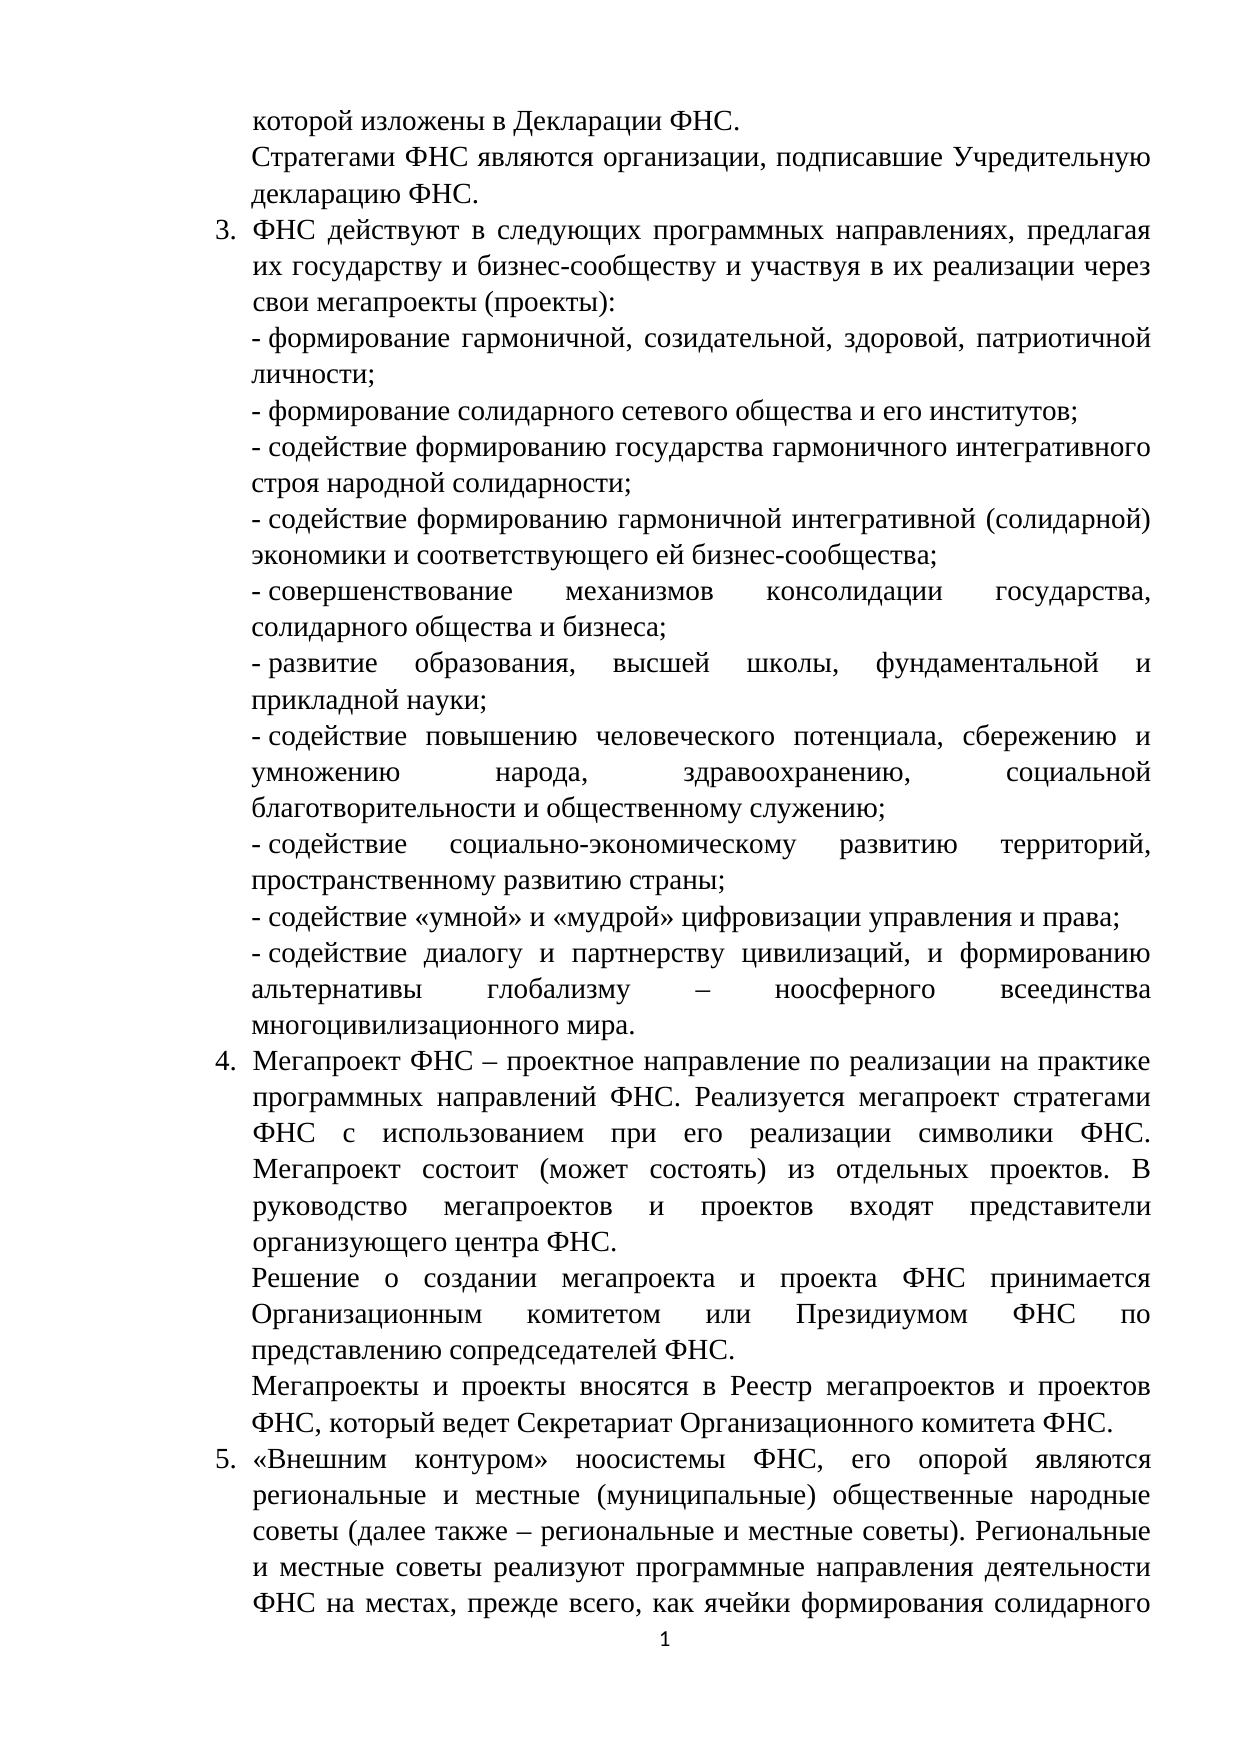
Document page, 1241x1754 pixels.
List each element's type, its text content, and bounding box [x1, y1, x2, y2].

list Мегапроекты и проекты вносятся в Реестр мегапроектов и проектов ФНС, который ведет Секретариат Организационного комитета ФНС. [251, 1368, 1152, 1438]
list - содействие диалогу и партнерству цивилизаций, и формированию альтернативы глобализму – ноосферного всеединства многоцивилизационного мира. [251, 935, 1152, 1041]
list - формирование гармоничной, созидательной, здоровой, патриотичной личности; [251, 320, 1152, 390]
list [215, 1441, 1152, 1619]
list Решение о создании мегапроекта и проекта ФНС принимается Организационным комитетом или Президиумом ФНС по представлению сопредседателей ФНС. [251, 1260, 1152, 1366]
list - содействие формированию гармоничной интегративной (солидарной) экономики и соответствующего ей бизнес-сообщества; [251, 501, 1152, 571]
list - содействие формированию государства гармоничного интегративного строя народной солидарности; [251, 429, 1152, 498]
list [251, 103, 1152, 137]
list - содействие «умной» и «мудрой» цифровизации управления и права; [251, 899, 1152, 932]
list - развитие образования, высшей школы, фундаментальной и прикладной науки; [251, 646, 1152, 715]
list ФНС действуют в следующих программных направлениях, предлагая их государству и бизнес-сообществу и участвуя в их реализации через свои мегапроекты (проекты): [215, 212, 1152, 318]
list Стратегами ФНС являются организации, подписавшие Учредительную декларацию ФНС. [251, 139, 1152, 209]
list - формирование солидарного сетевого общества и его институтов; [251, 393, 1152, 426]
list - совершенствование механизмов консолидации государства, солидарного общества и бизнеса; [251, 573, 1152, 643]
list - содействие социально-экономическому развитию территорий, пространственному развитию страны; [251, 826, 1152, 896]
list - содействие повышению человеческого потенциала, сбережению и умножению народа, здравоохранению, социальной благотворительности и общественному служению; [251, 718, 1152, 824]
list Мегапроект ФНС – проектное направление по реализации на практике программных направлений ФНС. Реализуется мегапроект стратегами ФНС с использованием при его реализации символики ФНС. Мегапроект состоит (может состоять) из отдельных проектов. В руководство мегапроектов и проектов входят представители организующего центра ФНС. [215, 1043, 1152, 1257]
